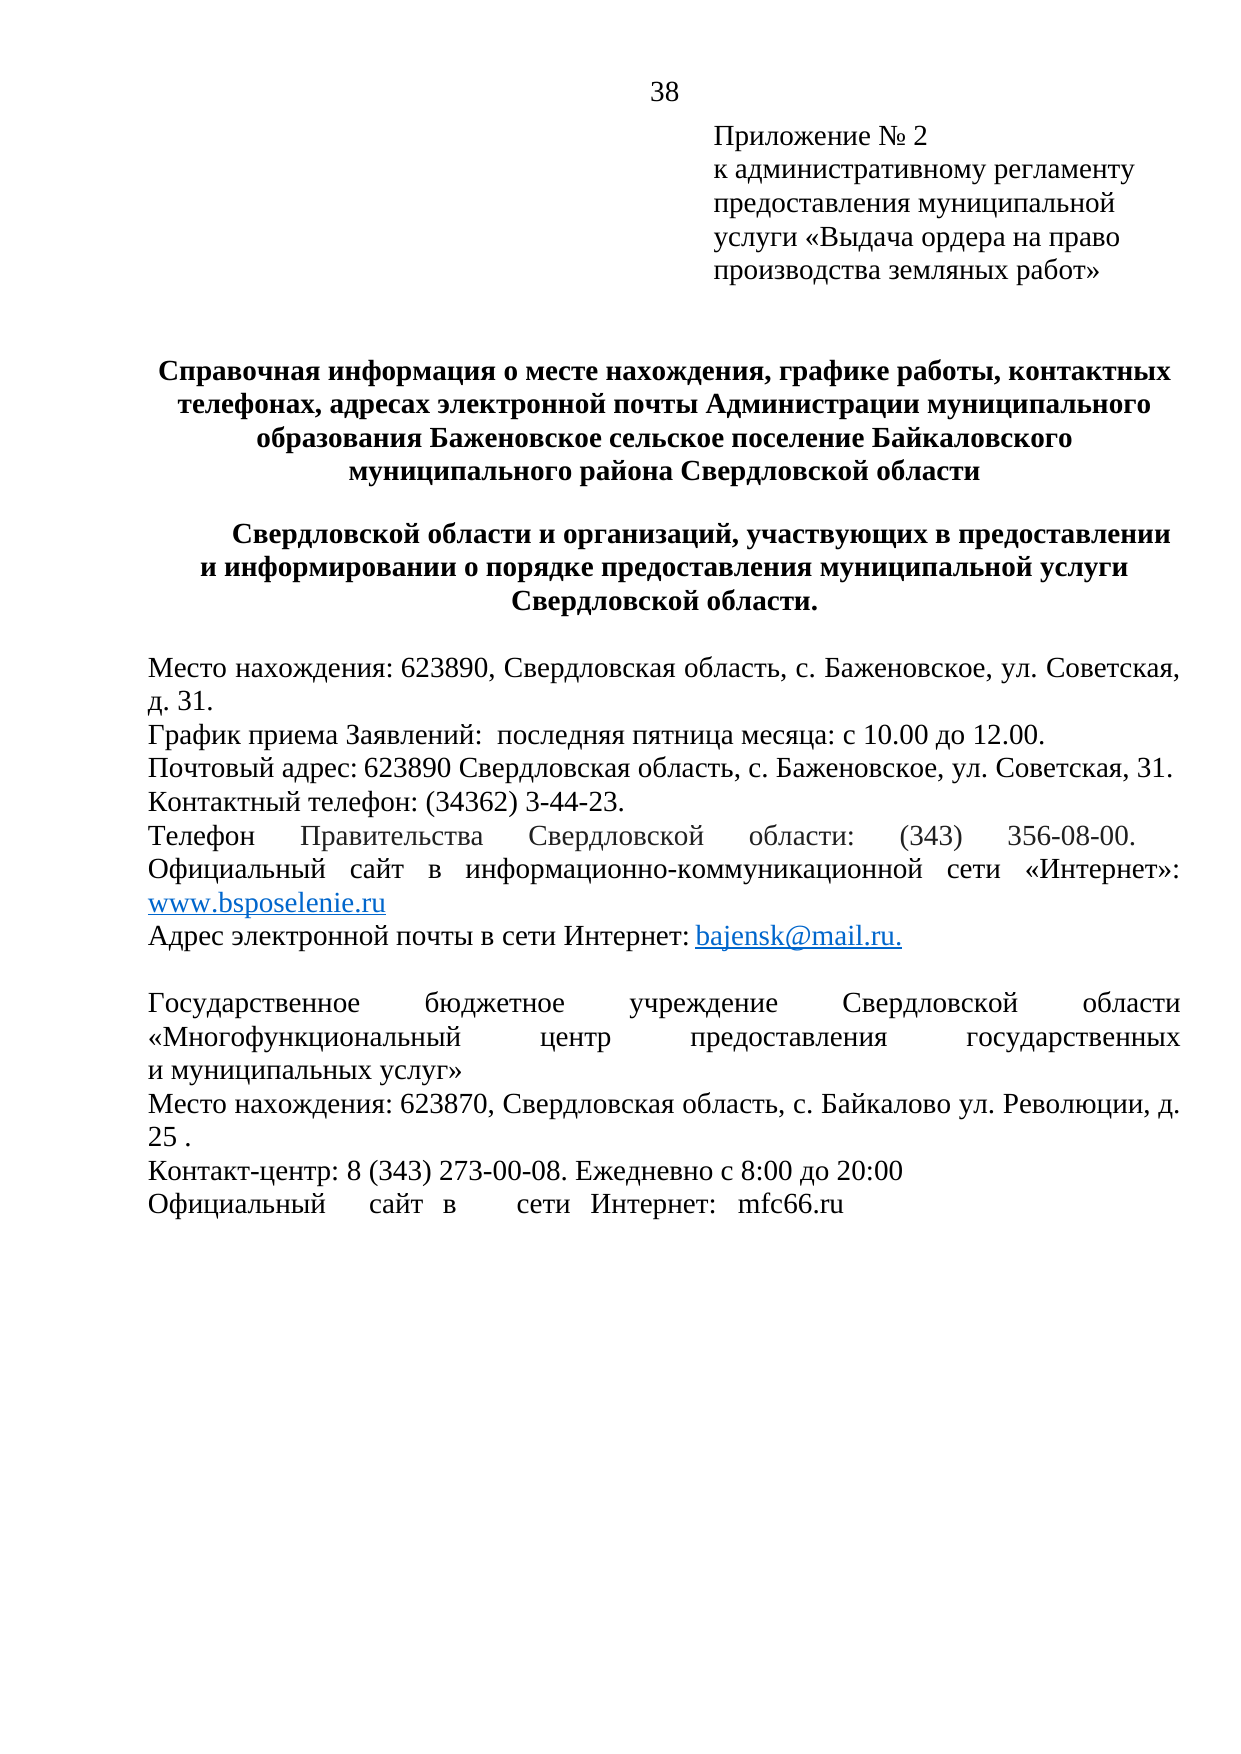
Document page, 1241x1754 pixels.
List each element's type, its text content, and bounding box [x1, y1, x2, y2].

text Место нахождения: 623890, Свердловская область, с. Баженовское, ул. Советская, д. 31. [148, 650, 1181, 717]
text График приема Заявлений: последняя пятница месяца: с 10.00 до 12.00. [148, 717, 1181, 751]
text Приложение № 2 [713, 118, 1181, 152]
text Свердловской области и организаций, участвующих в предоставлении и информировании о порядке предоставления муниципальной услуги Свердловской области. [148, 516, 1181, 616]
text Официальный сайт в сети Интернет: mfc66.ru [148, 1187, 1181, 1220]
text Адрес электронной почты в сети Интернет: bajensk@mail.ru. [148, 918, 1181, 952]
text Государственное бюджетное учреждение Свердловской области «Многофункциональный центр предоставления государственных и муниципальных услуг» [148, 985, 1181, 1086]
text Контакт-центр: 8 (343) 273-00-08. Ежедневно с 8:00 до 20:00 [148, 1153, 1181, 1187]
text Справочная информация о месте нахождения, графике работы, контактных телефонах, адресах электронной почты Администрации муниципального образования Баженовское сельское поселение Байкаловского муниципального района Свердловской области [148, 353, 1181, 487]
text Место нахождения: 623870, Свердловская область, с. Байкалово ул. Революции, д. 25 . [148, 1086, 1181, 1153]
text Телефон Правительства Свердловской области: (343) 356-08-00. Официальный сайт в информационно-коммуникационной сети «Интернет»: www.bsposelenie.ru [148, 818, 1181, 918]
text к административному регламенту предоставления муниципальной услуги «Выдача ордера на право производства земляных работ» [713, 152, 1181, 286]
text Контактный телефон: (34362) 3-44-23. [148, 784, 1181, 818]
text Почтовый адрес: 623890 Свердловская область, с. Баженовское, ул. Советская, 31. [148, 751, 1181, 784]
